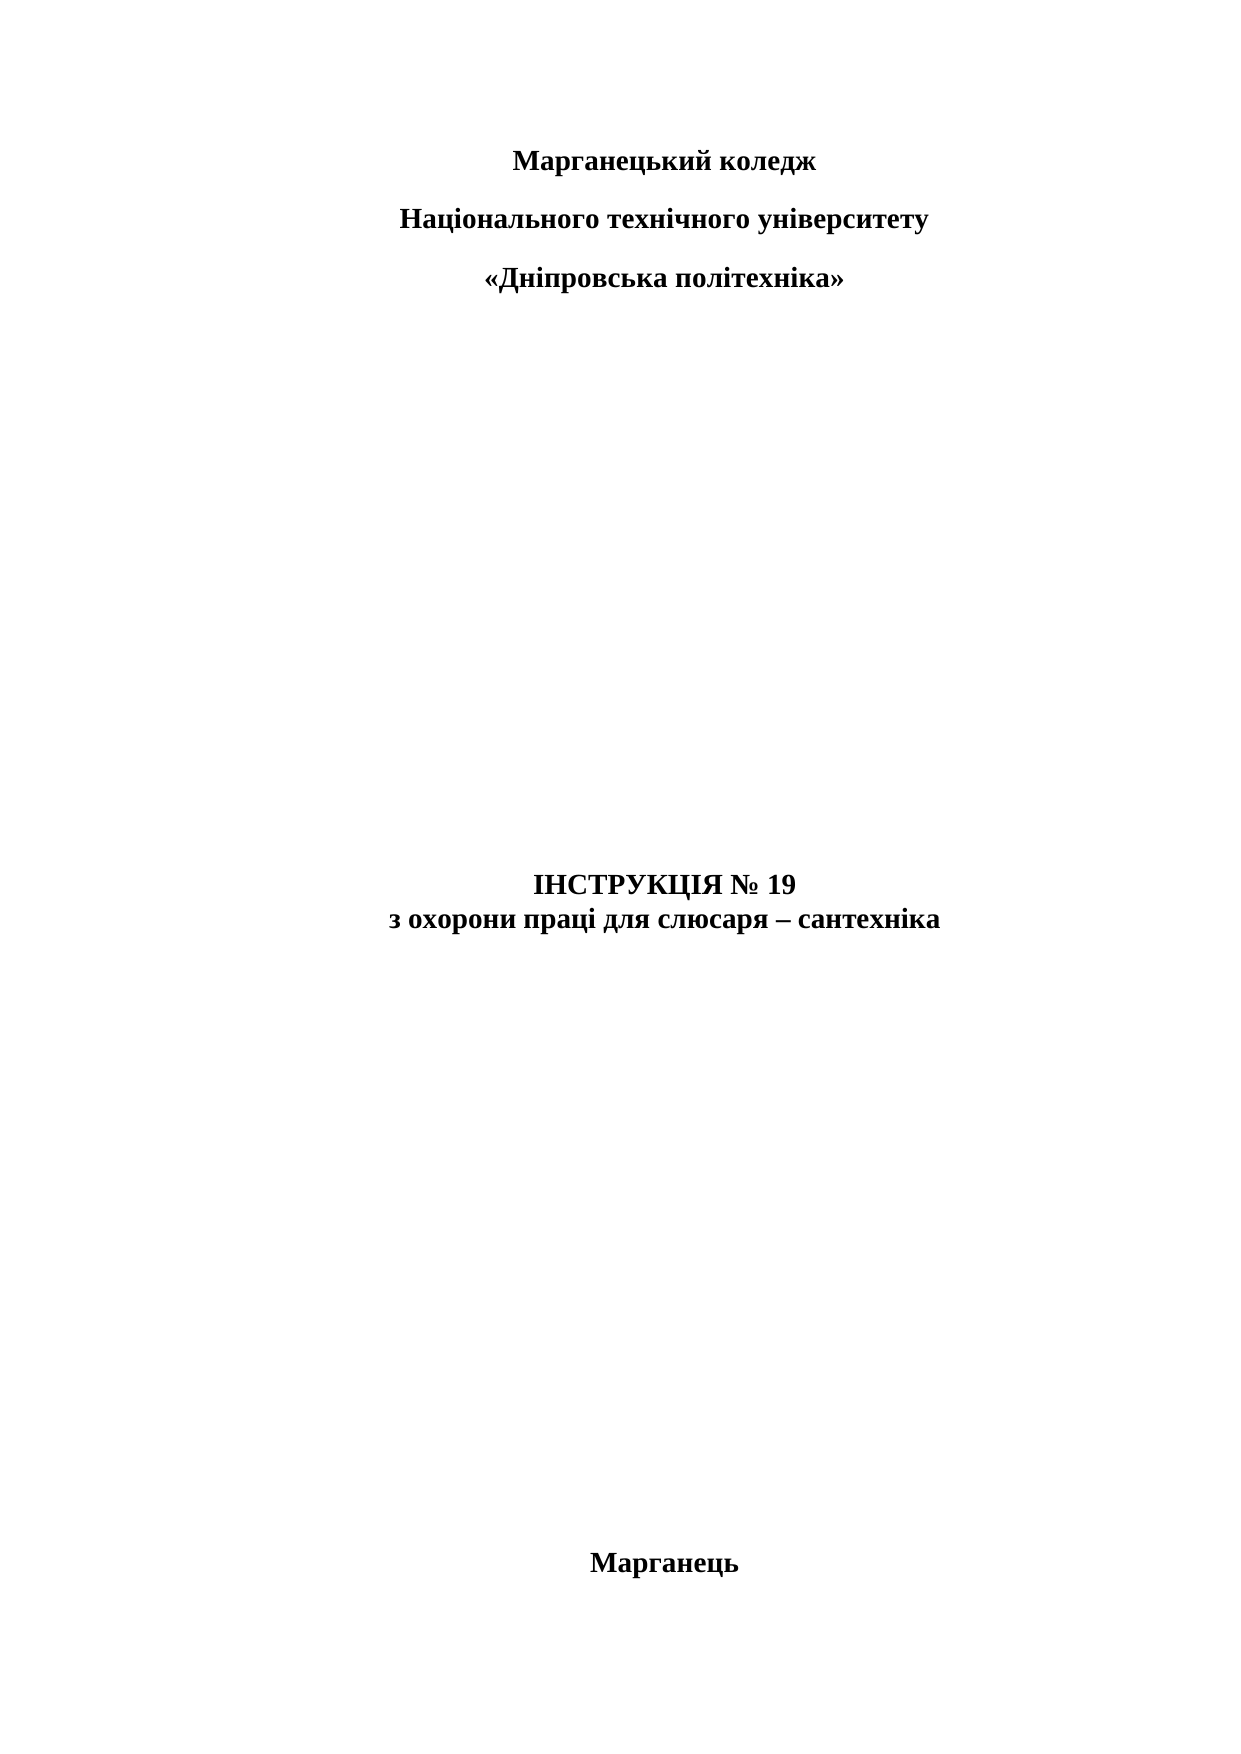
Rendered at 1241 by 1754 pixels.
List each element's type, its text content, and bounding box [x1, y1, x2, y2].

text ІНСТРУКЦІЯ № 19 [177, 867, 1152, 901]
text Марганець [177, 1545, 1152, 1578]
text «Дніпровська політехніка» [177, 260, 1152, 294]
text Марганецький коледж [177, 143, 1152, 177]
text Національного технічного університету [177, 202, 1152, 235]
text з охорони праці для слюсаря – сантехніка [177, 901, 1152, 934]
